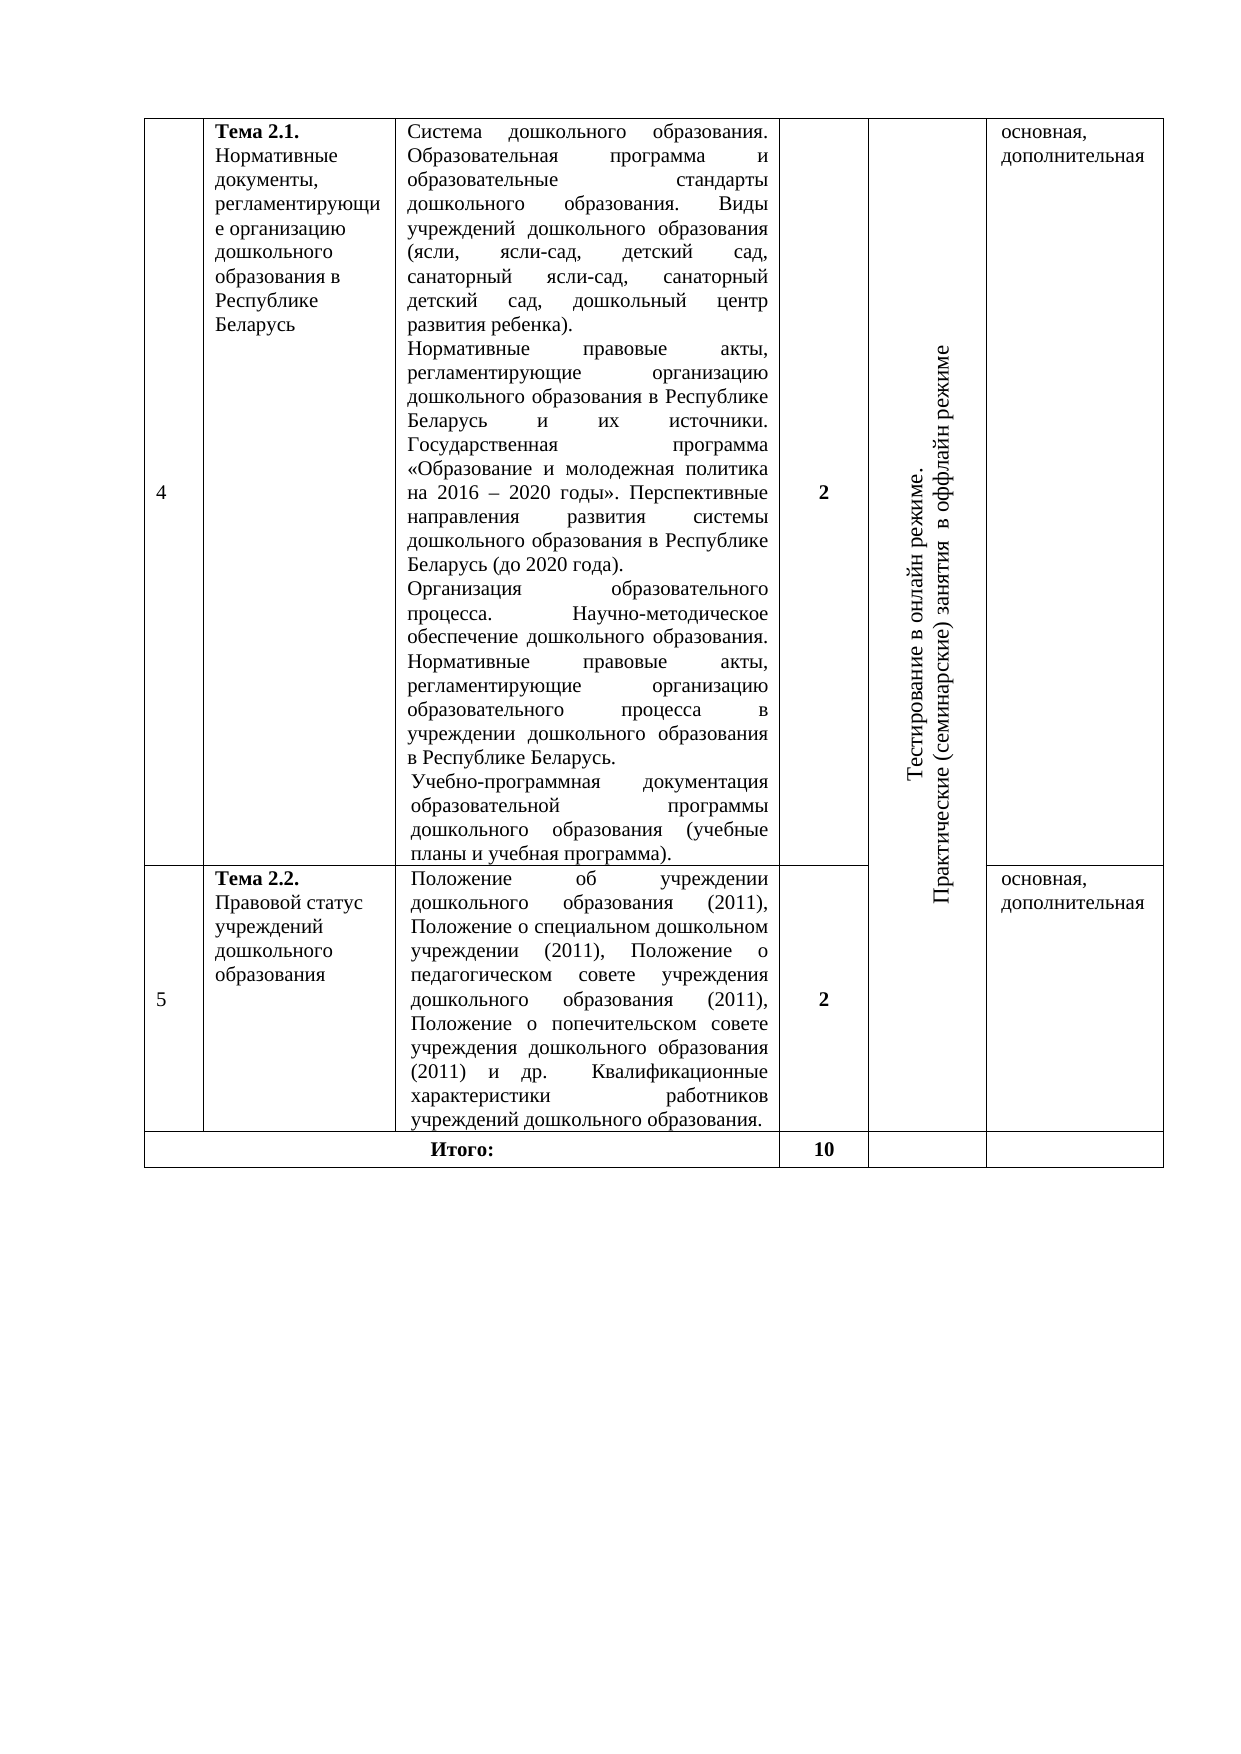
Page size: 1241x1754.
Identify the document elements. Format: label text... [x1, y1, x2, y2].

table_cell Итого: [145, 1132, 779, 1167]
table_cell Тема 2.2. Правовой статус учреждений дошкольного образования [204, 866, 395, 1131]
table_cell [869, 1132, 986, 1167]
table_cell [987, 1132, 1163, 1167]
table_cell основная, дополнительная [987, 866, 1163, 1131]
table_cell Положение об учреждении дошкольного образования (2011), Положение о специальном дошкольном учреждении (2011), Положение о педагогическом совете учреждения дошкольного образования (2011), Положение о попечительском совете учреждения дошкольного образования (2011) и др. Квалификационные характеристики работников учреждений дошкольного образования. [396, 866, 779, 1131]
table_header 2 [780, 119, 868, 865]
table_header основная, дополнительная [987, 119, 1163, 865]
table_cell 10 [780, 1132, 868, 1167]
table_header Система дошкольного образования. Образовательная программа и образовательные стандарты дошкольного образования. Виды учреждений дошкольного образования (ясли, ясли-сад, детский сад, санаторный ясли-сад, санаторный детский сад, дошкольный центр развития ребенка). Нормативные правовые акты, регламентирующие организацию дошкольного образования в Республике Беларусь и их источники. Государственная программа «Образование и молодежная политика на 2016 – 2020 годы». Перспективные направления развития системы дошкольного образования в Республике Беларусь (до 2020 года). Организация образовательного процесса. Научно-методическое обеспечение дошкольного образования. Нормативные правовые акты, регламентирующие организацию образовательного процесса в учреждении дошкольного образования в Республике Беларусь. Учебно-программная документация образовательной программы дошкольного образования (учебные планы и учебная программа). [396, 119, 779, 865]
table_header Тестирование в онлайн режиме. Практические (семинарские) занятия в оффлайн режиме [869, 119, 986, 1131]
table_header Тема 2.1. Нормативные документы, регламентирующие организацию дошкольного образования в Республике Беларусь [204, 119, 395, 865]
table_cell 2 [780, 866, 868, 1131]
table_cell 5 [145, 866, 203, 1131]
table_header 4 [145, 119, 203, 865]
